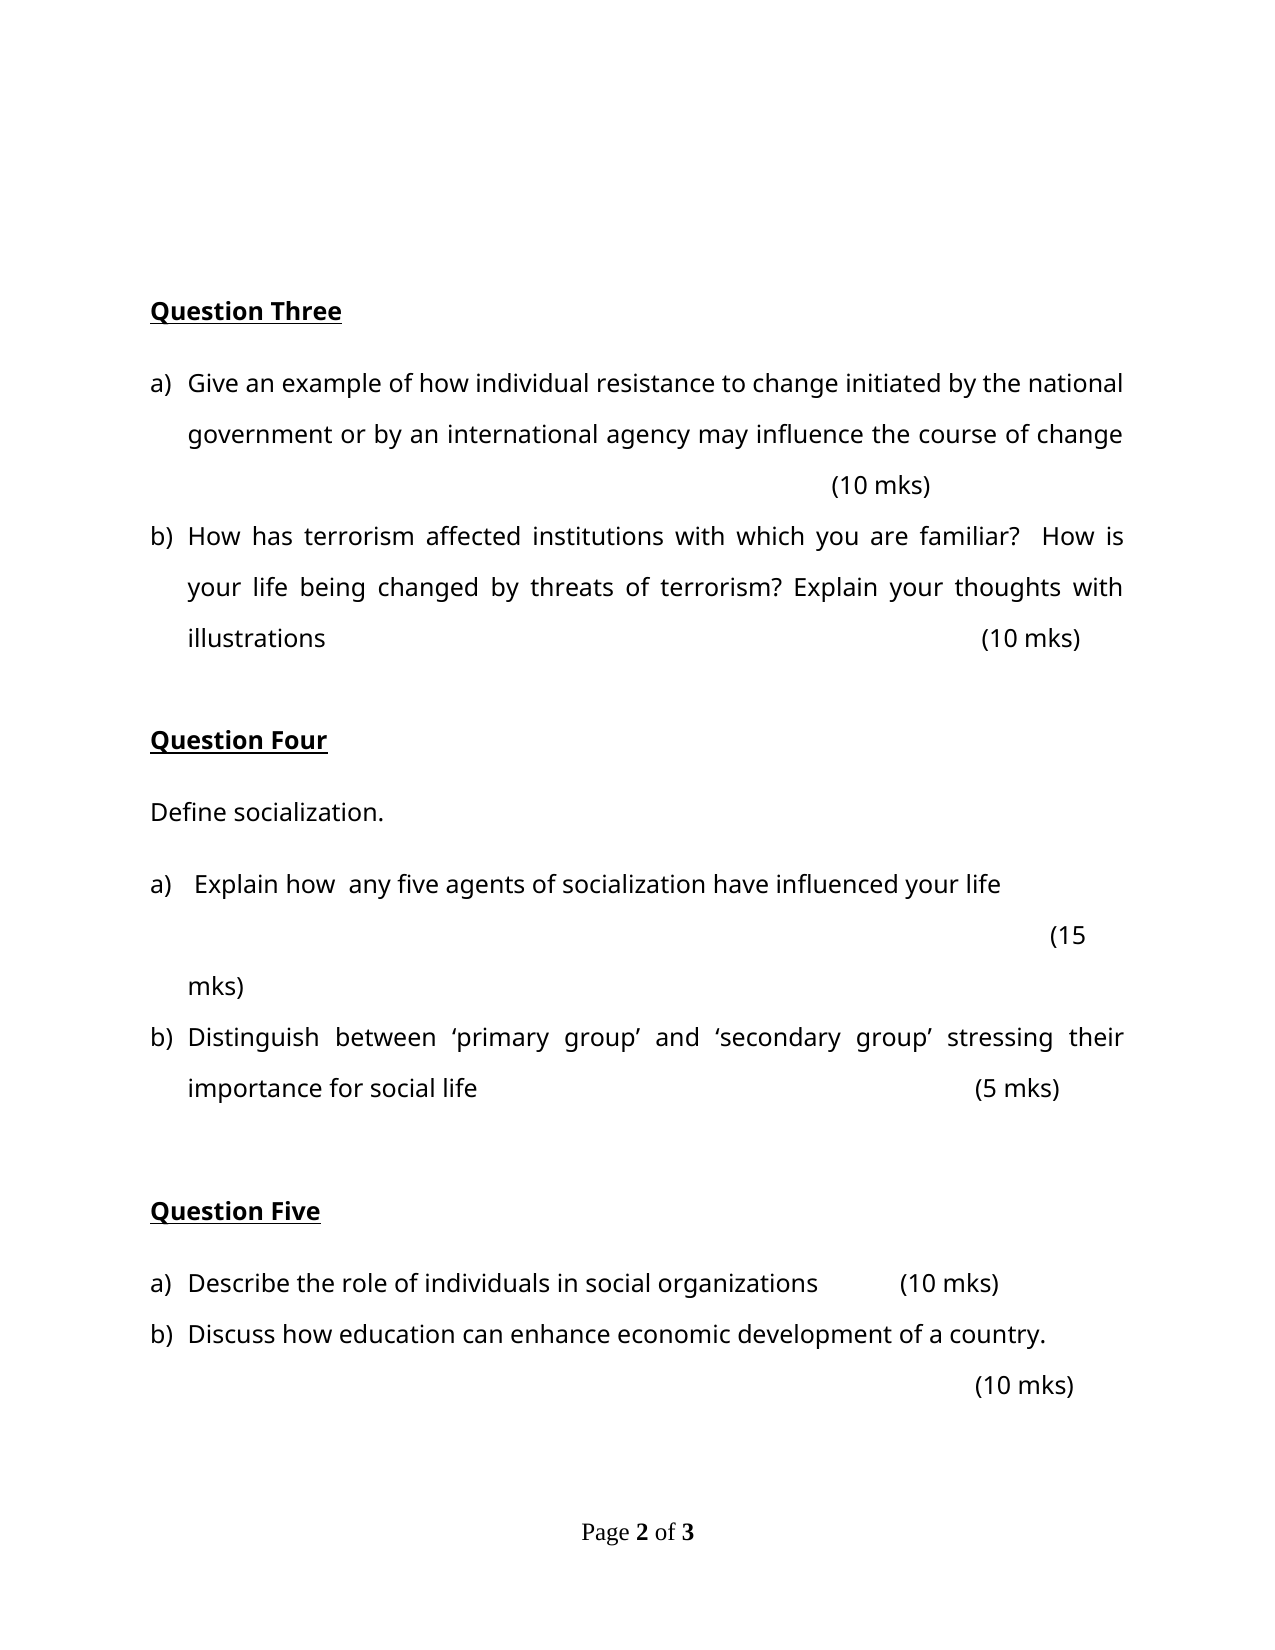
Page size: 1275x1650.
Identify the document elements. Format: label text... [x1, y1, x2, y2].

list How has terrorism affected institutions with which you are familiar? How is your life being changed by threats of terrorism? Explain your thoughts with illustrations (10 mks) [150, 519, 1125, 655]
text Define socialization. [150, 795, 1125, 829]
list Describe the role of individuals in social organizations (10 mks) [150, 1266, 1125, 1300]
text Question Four [150, 723, 1125, 757]
list Discuss how education can enhance economic development of a country. [150, 1317, 1125, 1351]
text Question Three [150, 294, 1125, 328]
list (10 mks) [937, 1368, 1125, 1402]
text Question Five [150, 1194, 1125, 1228]
list Give an example of how individual resistance to change initiated by the national government or by an international agency may influence the course of change (10 mks) [150, 366, 1125, 502]
list Distinguish between ‘primary group’ and ‘secondary group’ stressing their importance for social life (5 mks) [150, 1020, 1125, 1105]
list Explain how any five agents of socialization have influenced your life (15 mks) [150, 867, 1125, 1003]
